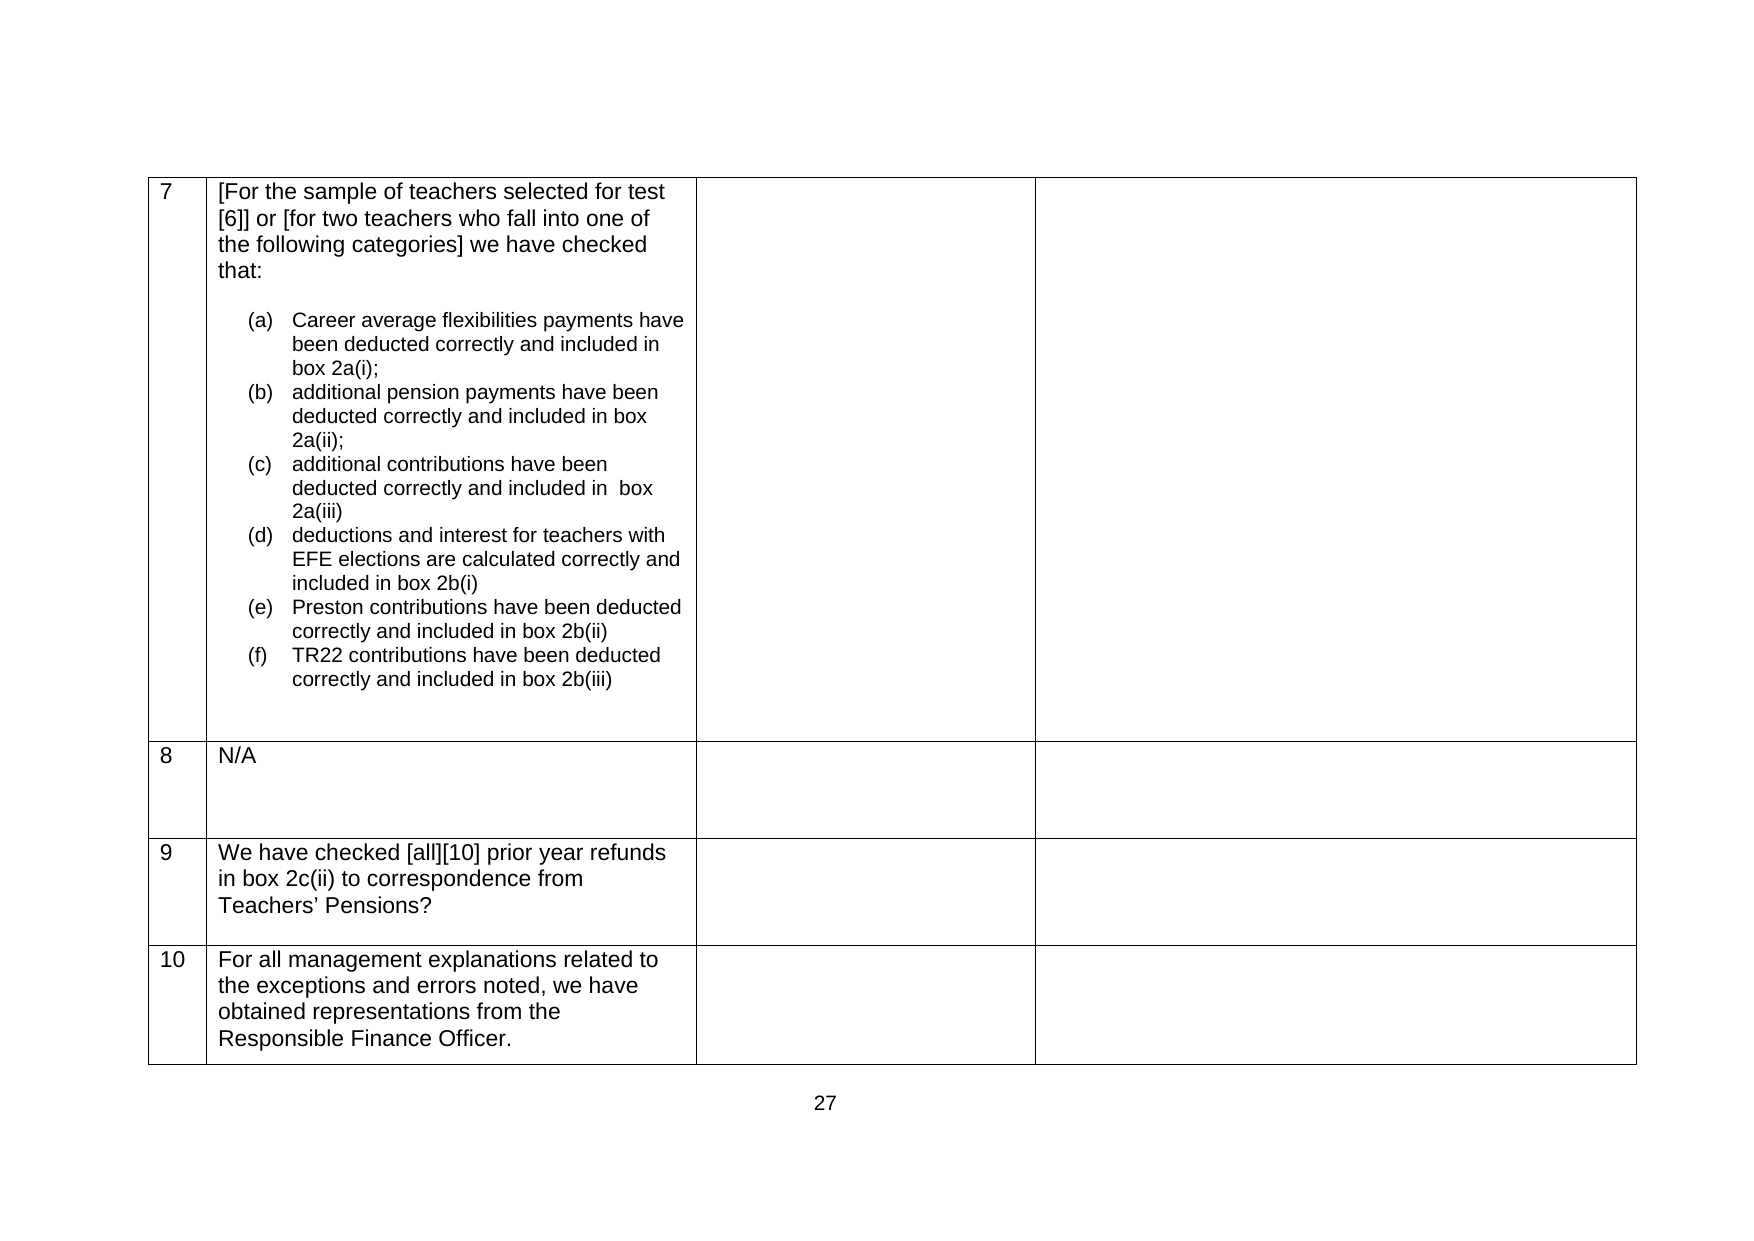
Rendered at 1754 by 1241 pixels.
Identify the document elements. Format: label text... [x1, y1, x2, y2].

table_cell We have checked [all][10] prior year refunds in box 2c(ii) to correspondence from Teachers’ Pensions? [207, 839, 696, 944]
table_cell [697, 946, 1035, 1063]
table_cell N/A [207, 742, 696, 838]
table_cell 9 [149, 839, 206, 944]
table_cell [1036, 742, 1636, 838]
table_cell [697, 178, 1035, 741]
table_cell 10 [149, 946, 206, 1063]
table_cell [1036, 839, 1636, 944]
table_cell [697, 839, 1035, 944]
table_cell [697, 742, 1035, 838]
table_cell [For the sample of teachers selected for test [6]] or [for two teachers who fall into one of the following categories] we have checked that: Career average flexibilities payments have been deducted correctly and included in box 2a(i); additional pension payments have been deducted correctly and included in box 2a(ii); additional contributions have been deducted correctly and included in box 2a(iii) deductions and interest for teachers with EFE elections are calculated correctly and included in box 2b(i) Preston contributions have been deducted correctly and included in box 2b(ii) TR22 contributions have been deducted correctly and included in box 2b(iii) [207, 178, 696, 741]
table_cell [1036, 178, 1636, 741]
table_cell 8 [149, 742, 206, 838]
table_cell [207, 946, 696, 1063]
table_cell [1036, 946, 1636, 1063]
table_cell 7 [149, 178, 206, 741]
